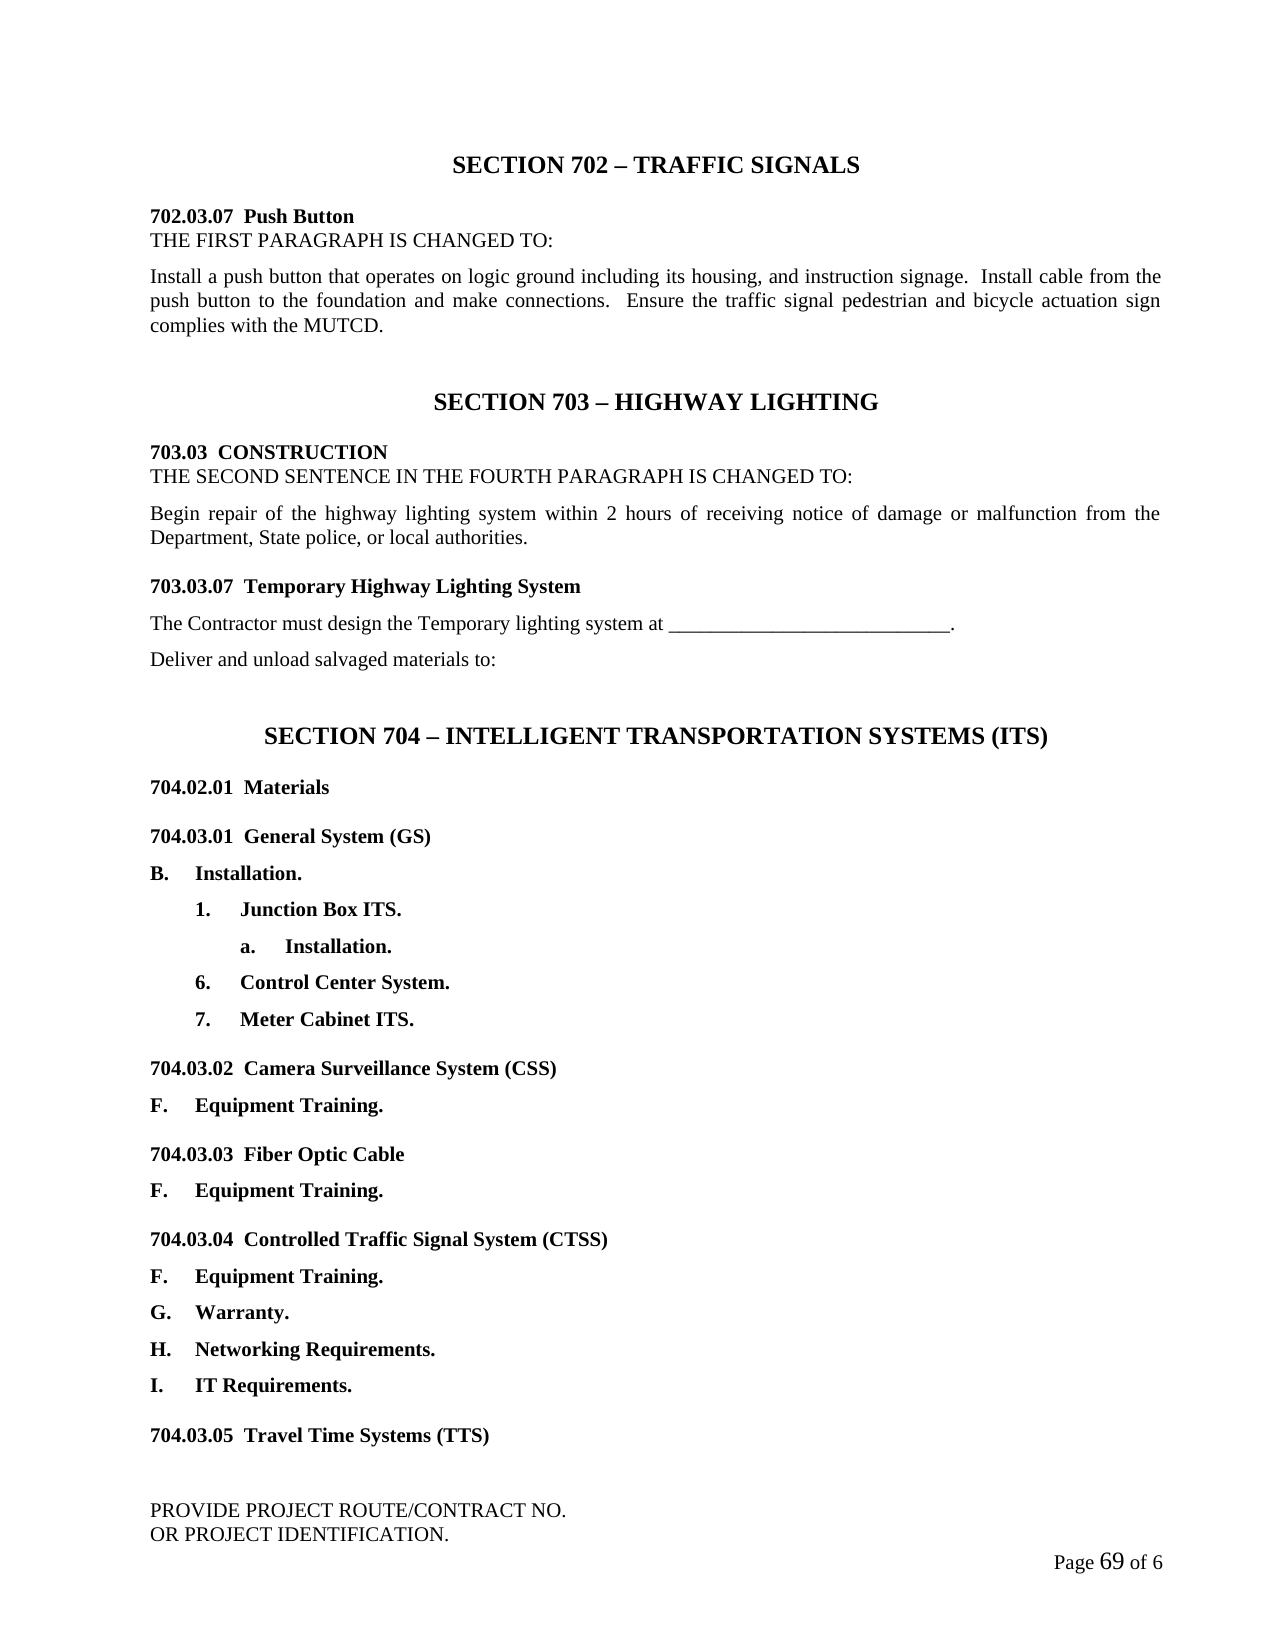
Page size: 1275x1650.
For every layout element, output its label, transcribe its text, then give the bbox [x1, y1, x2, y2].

text The second sentence in the fourth paragraph is changed to: [150, 464, 1162, 488]
text F. Equipment Training. [150, 1178, 1162, 1202]
text H. Networking Requirements. [150, 1337, 1162, 1361]
text 704.03.03 Fiber Optic Cable [150, 1142, 1162, 1166]
text 704.02.01 Materials [150, 775, 1162, 799]
text Deliver and unload salvaged materials to: [150, 647, 1162, 671]
text Section 702 – Traffic Signals [150, 150, 1162, 179]
text Section 704 – Intelligent Transportation Systems (ITS) [150, 721, 1162, 750]
text 702.03.07 Push Button [150, 204, 1162, 228]
text 703.03 Construction [150, 440, 1162, 464]
text F. Equipment Training. [150, 1264, 1162, 1288]
text I. IT Requirements. [150, 1373, 1162, 1397]
text Begin repair of the highway lighting system within 2 hours of receiving notice of damage or malfunction from the Department, State police, or local authorities. [150, 501, 1162, 549]
text 704.03.05 Travel Time Systems (TTS) [150, 1422, 1162, 1447]
text F. Equipment Training. [150, 1092, 1162, 1117]
text Section 703 – Highway Lighting [150, 387, 1162, 415]
text 6. Control Center System. [195, 970, 1162, 994]
text 704.03.02 Camera Surveillance System (CSS) [150, 1056, 1162, 1080]
text 703.03.07 Temporary Highway Lighting System [150, 574, 1162, 598]
text 704.03.04 Controlled Traffic Signal System (CTSS) [150, 1227, 1162, 1251]
text B. Installation. [150, 861, 1162, 885]
text 1. Junction Box ITS. [195, 897, 1162, 921]
text G. Warranty. [150, 1300, 1162, 1324]
text a. Installation. [240, 934, 1162, 958]
text 704.03.01 General System (GS) [150, 824, 1162, 848]
text The first paragraph is changed to: [150, 228, 1162, 252]
text The Contractor must design the Temporary lighting system at ___________________________. [150, 611, 1162, 635]
text Install a push button that operates on logic ground including its housing, and instruction signage. Install cable from the push button to the foundation and make connections. Ensure the traffic signal pedestrian and bicycle actuation sign complies with the MUTCD. [150, 264, 1162, 337]
text 7. Meter Cabinet ITS. [195, 1007, 1162, 1031]
